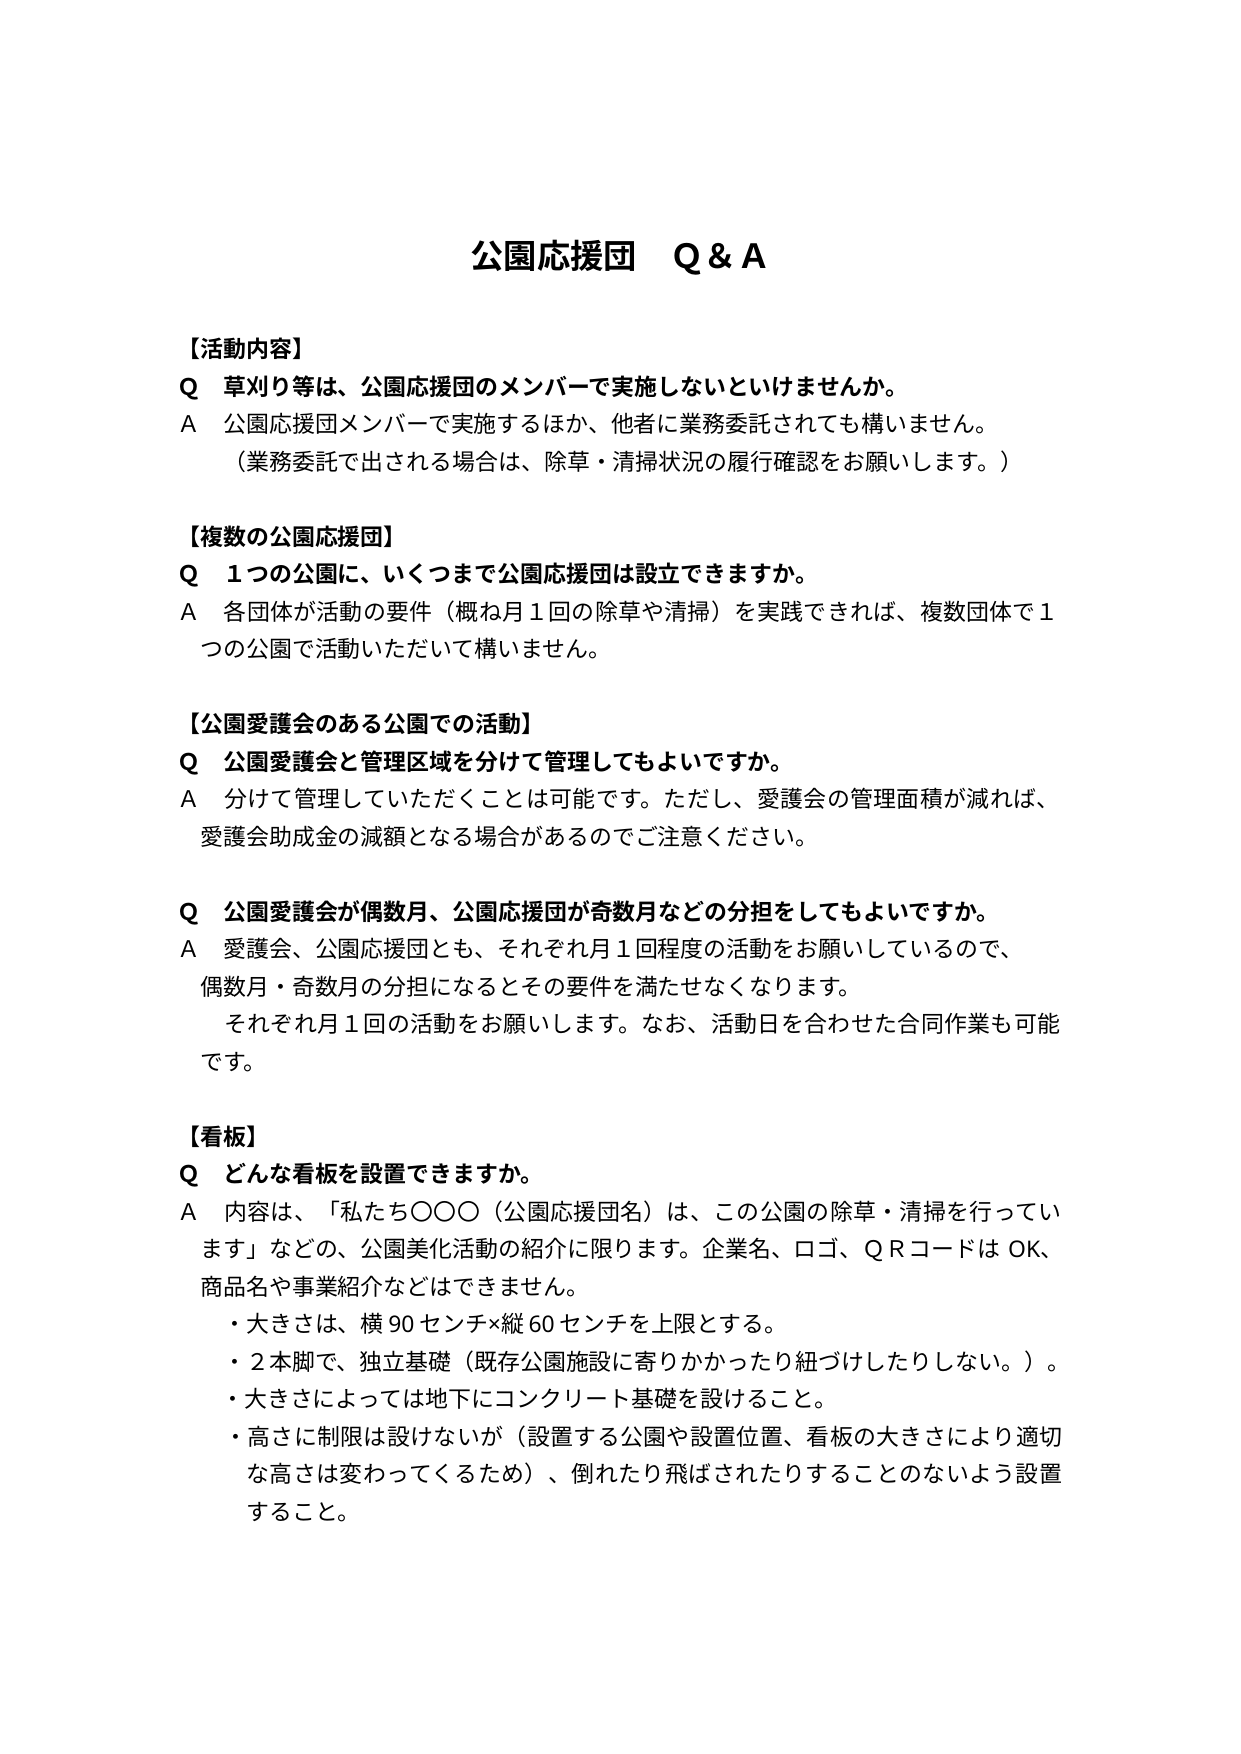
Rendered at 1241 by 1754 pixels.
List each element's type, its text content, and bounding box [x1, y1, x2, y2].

text それぞれ月１回の活動をお願いします。なお、活動日を合わせた合同作業も可能です。 [177, 1004, 1063, 1079]
text Ｑ 公園愛護会が偶数月、公園応援団が奇数月などの分担をしてもよいですか。 [177, 892, 1063, 929]
text 【公園愛護会のある公園での活動】 [177, 704, 1063, 742]
text 【看板】 [177, 1117, 1063, 1154]
text Ｑ １つの公園に、いくつまで公園応援団は設立できますか。 [177, 554, 1063, 592]
text （業務委託で出される場合は、除草・清掃状況の履行確認をお願いします。） [177, 442, 1063, 479]
text 【活動内容】 [177, 329, 1063, 367]
text 公園応援団 Ｑ＆Ａ [177, 217, 1063, 292]
text 【複数の公園応援団】 [177, 517, 1063, 554]
text ・大きさによっては地下にコンクリート基礎を設けること。 [221, 1379, 1063, 1417]
text 偶数月・奇数月の分担になるとその要件を満たせなくなります。 [177, 967, 1063, 1004]
text Ａ 愛護会、公園応援団とも、それぞれ月１回程度の活動をお願いしているので、 [177, 929, 1063, 967]
text ・高さに制限は設けないが（設置する公園や設置位置、看板の大きさにより適切な高さは変わってくるため）、倒れたり飛ばされたりすることのないよう設置すること。 [177, 1417, 1063, 1529]
text Ａ 内容は、「私たち〇〇〇（公園応援団名）は、この公園の除草・清掃を行っています」などの、公園美化活動の紹介に限ります。企業名、ロゴ、ＱＲコードはOK、商品名や事業紹介などはできません。 [177, 1192, 1063, 1304]
text Ｑ 草刈り等は、公園応援団のメンバーで実施しないといけませんか。 [177, 367, 1063, 404]
text Ｑ どんな看板を設置できますか。 [177, 1154, 1063, 1192]
text Ａ 分けて管理していただくことは可能です。ただし、愛護会の管理面積が減れば、愛護会助成金の減額となる場合があるのでご注意ください。 [177, 779, 1063, 854]
text Ａ 公園応援団メンバーで実施するほか、他者に業務委託されても構いません。 [177, 404, 1063, 442]
text Ｑ 公園愛護会と管理区域を分けて管理してもよいですか。 [177, 742, 1063, 779]
text ・大きさは、横90センチ×縦60センチを上限とする。 [177, 1304, 1063, 1342]
text Ａ 各団体が活動の要件（概ね月１回の除草や清掃）を実践できれば、複数団体で１つの公園で活動いただいて構いません。 [177, 592, 1063, 667]
text ・２本脚で、独立基礎（既存公園施設に寄りかかったり紐づけしたりしない。）。 [177, 1342, 1063, 1379]
